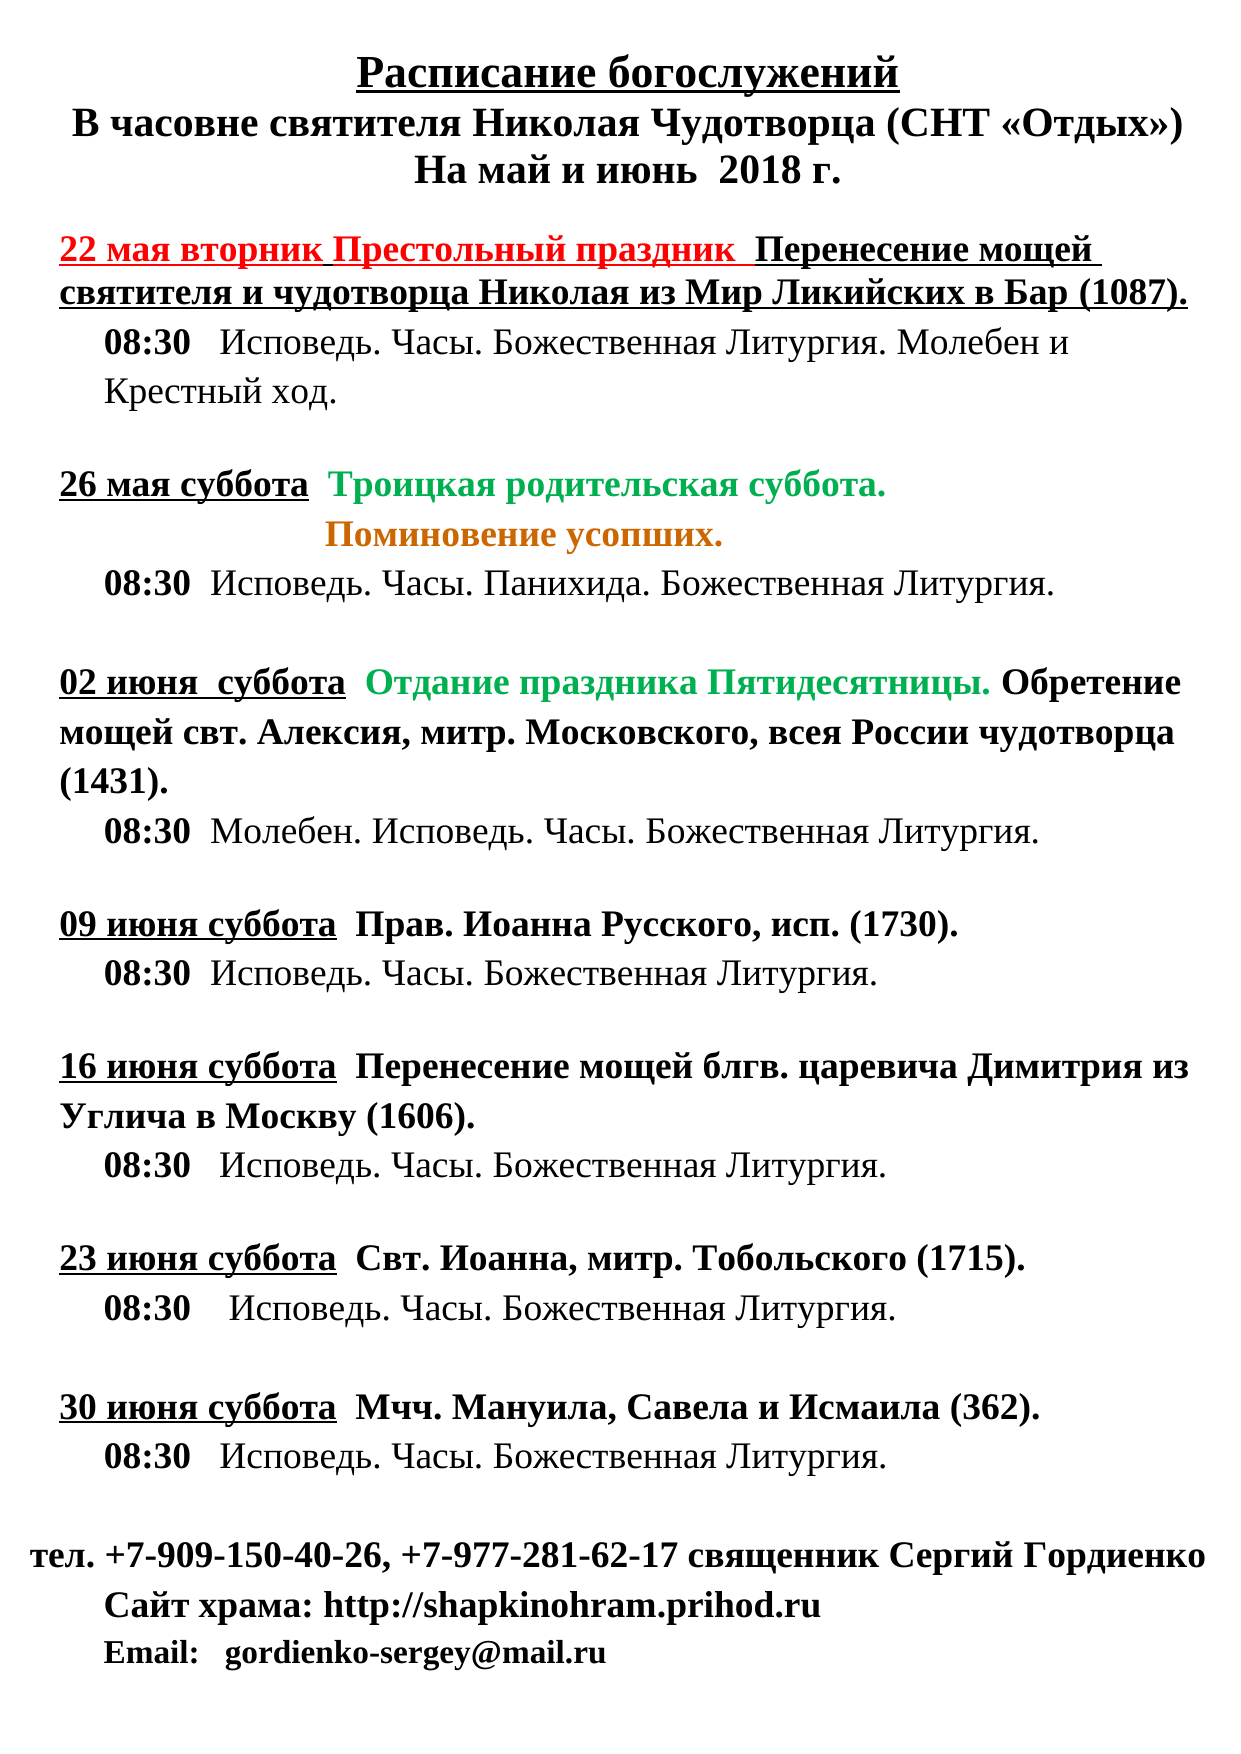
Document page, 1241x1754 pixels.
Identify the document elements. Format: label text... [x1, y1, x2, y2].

text 08:30 Исповедь. Часы. Божественная Литургия. Молебен и Крестный ход. [103, 319, 1226, 412]
text 08:30 Исповедь. Часы. Божественная Литургия. [103, 951, 1226, 994]
text 16 июня суббота Перенесение мощей блгв. царевича Димитрия из Углича в Москву (1606). [59, 1043, 1226, 1136]
text На май и июнь 2018 г. [29, 145, 1226, 193]
text святителя и чудотворца Николая из Мир Ликийских в Бар (1087). [59, 269, 1226, 313]
text Поминовение усопших. [280, 511, 1226, 554]
text 08:30 Исповедь. Часы. Божественная Литургия. [103, 1434, 1226, 1477]
text 08:30 Исповедь. Часы. Божественная Литургия. [59, 1285, 1226, 1328]
text 02 июня суббота Отдание праздника Пятидесятницы. Обретение мощей свт. Алексия, митр. Московского, всея России чудотворца (1431). [59, 660, 1226, 802]
text Расписание богослужений [29, 44, 1226, 97]
text 08:30 Исповедь. Часы. Панихида. Божественная Литургия. [103, 561, 1226, 604]
text Email: gordienko-sergey@mail.ru [29, 1632, 1226, 1670]
text тел. +7-909-150-40-26, +7-977-281-62-17 священник Сергий Гордиенко [29, 1533, 1226, 1576]
text В часовне святителя Николая Чудотворца (СНТ «Отдых») [29, 97, 1226, 145]
text Сайт храма: http://shapkinohram.prihod.ru [103, 1582, 1226, 1626]
text 08:30 Молебен. Исповедь. Часы. Божественная Литургия. [103, 808, 1226, 852]
text 09 июня суббота Прав. Иоанна Русского, исп. (1730). [59, 901, 1226, 944]
text 23 июня суббота Свт. Иоанна, митр. Тобольского (1715). [59, 1235, 1226, 1278]
text 26 мая суббота Троицкая родительская суббота. [59, 461, 1226, 504]
text 08:30 Исповедь. Часы. Божественная Литургия. [59, 1143, 1226, 1186]
text 30 июня суббота Мчч. Мануила, Савела и Исмаила (362). [59, 1384, 1226, 1427]
text 22 мая вторник Престольный праздник Перенесение мощей [59, 226, 1226, 269]
